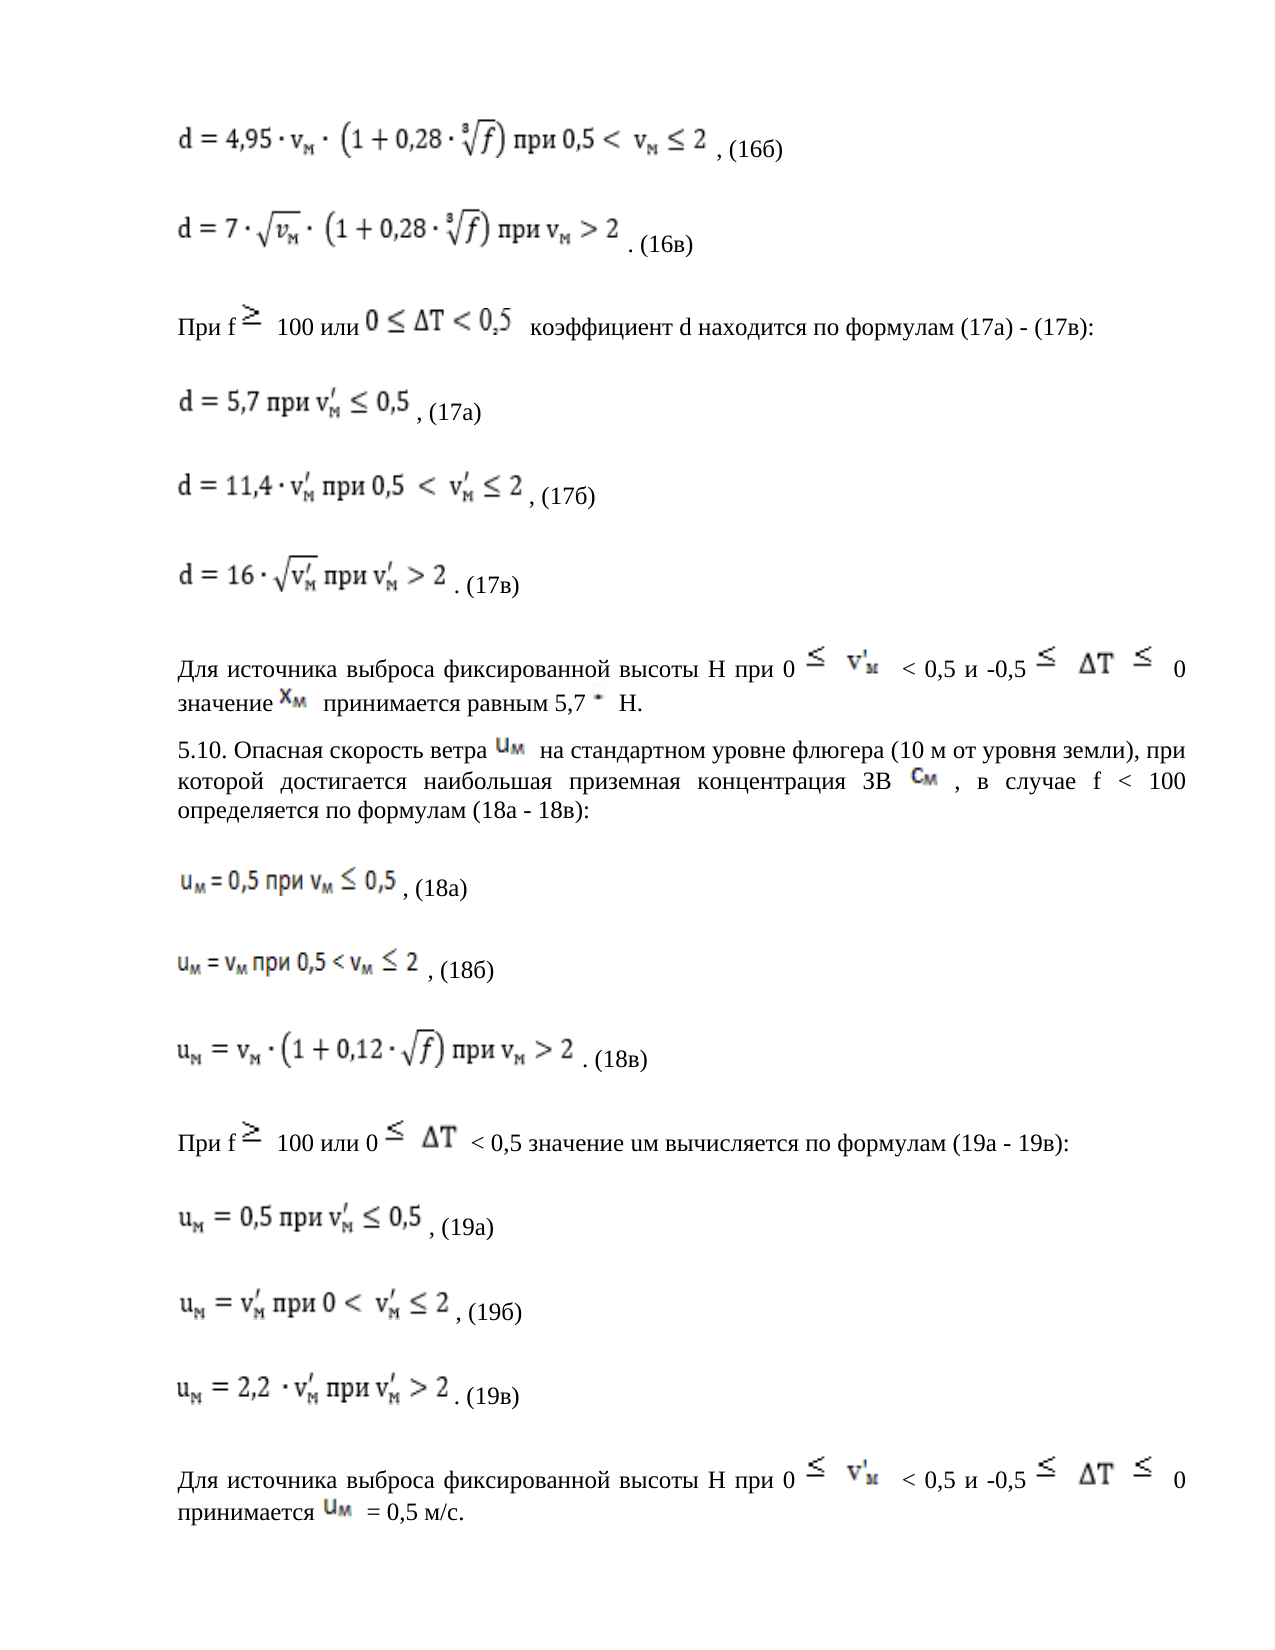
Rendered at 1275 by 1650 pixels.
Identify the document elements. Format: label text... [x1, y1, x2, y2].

picture [321, 1493, 354, 1521]
text , (17а) [177, 385, 1186, 426]
text Для источника выброса фиксированной высоты H при 0 < 0,5 и -0,5 0 значение принимается равным 5,7 H. [177, 643, 1186, 717]
picture [365, 308, 518, 335]
text , (18б) [177, 946, 1186, 984]
picture [177, 867, 396, 896]
picture [177, 1201, 423, 1236]
picture [177, 118, 710, 158]
text , (19а) [177, 1201, 1186, 1241]
text При f 100 или 0 < 0,5 значение uм вычисляется по формулам (19а - 19в): [177, 1117, 1186, 1157]
text . (19в) [177, 1370, 1186, 1409]
picture [177, 1285, 449, 1320]
picture [1132, 643, 1156, 678]
picture [805, 643, 829, 678]
picture [177, 554, 448, 594]
picture [177, 1369, 448, 1405]
picture [177, 470, 523, 505]
picture [846, 648, 884, 678]
text , (18а) [177, 868, 1186, 901]
picture [805, 1453, 829, 1489]
picture [846, 1458, 884, 1489]
text . (17в) [177, 554, 1186, 599]
picture [177, 1028, 576, 1068]
picture [1035, 1453, 1060, 1489]
picture [1077, 648, 1115, 678]
text При f 100 или коэффициент d находится по формулам (17а) - (17в): [177, 302, 1186, 340]
picture [177, 945, 421, 979]
picture [177, 207, 621, 253]
picture [242, 1118, 264, 1152]
picture [592, 683, 607, 712]
text Для источника выброса фиксированной высоты H при 0 < 0,5 и -0,5 0 принимается = 0,5 м/с. [177, 1454, 1186, 1526]
picture [279, 683, 311, 712]
picture [1132, 1453, 1156, 1489]
picture [242, 302, 264, 335]
picture [1035, 643, 1060, 678]
picture [384, 1117, 408, 1152]
text , (19б) [177, 1286, 1186, 1325]
picture [177, 384, 410, 421]
picture [493, 732, 527, 759]
picture [909, 764, 938, 790]
picture [1077, 1458, 1115, 1489]
picture [420, 1122, 458, 1152]
text 5.10. Опасная скорость ветра на стандартном уровне флюгера (10 м от уровня земли), при которой достигается наибольшая приземная концентрация ЗВ , в случае f < 100 определяется по формулам (18а - 18в): [177, 732, 1186, 823]
